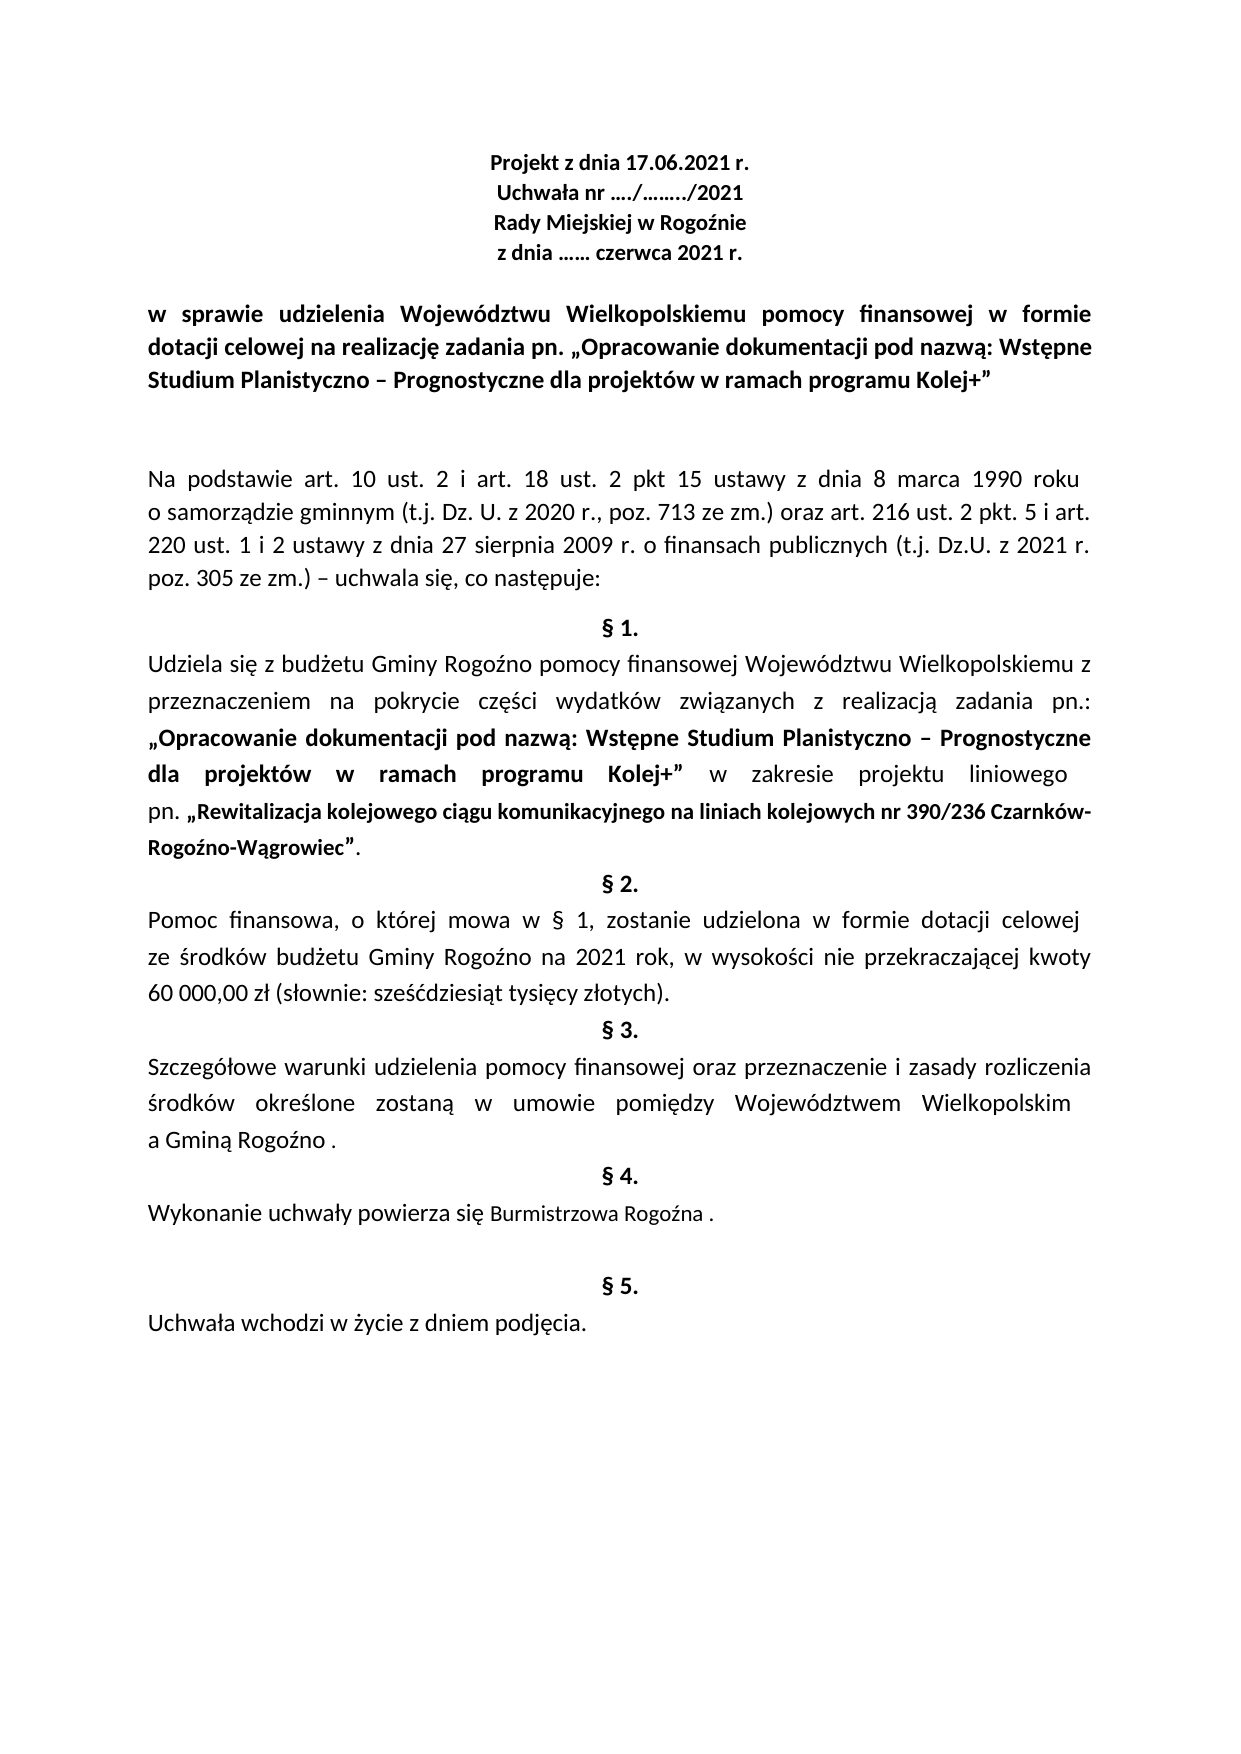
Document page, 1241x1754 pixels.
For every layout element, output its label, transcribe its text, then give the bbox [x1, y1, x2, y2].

text z dnia …… czerwca 2021 r. [148, 238, 1093, 266]
text Projekt z dnia 17.06.2021 r. [148, 148, 1093, 176]
text § 3. [148, 1014, 1093, 1045]
text w sprawie udzielenia Województwu Wielkopolskiemu pomocy finansowej w formie dotacji celowej na realizację zadania pn. „Opracowanie dokumentacji pod nazwą: Wstępne Studium Planistyczno – Prognostyczne dla projektów w ramach programu Kolej+” [148, 299, 1093, 395]
text Szczegółowe warunki udzielenia pomocy finansowej oraz przeznaczenie i zasady rozliczenia środków określone zostaną w umowie pomiędzy Województwem Wielkopolskim a Gminą Rogoźno . [148, 1051, 1093, 1154]
text § 4. [148, 1160, 1093, 1191]
text Rady Miejskiej w Rogoźnie [148, 208, 1093, 236]
text Wykonanie uchwały powierza się Burmistrzowa Rogoźna . [148, 1197, 1093, 1227]
text Na podstawie art. 10 ust. 2 i art. 18 ust. 2 pkt 15 ustawy z dnia 8 marca 1990 roku o samorządzie gminnym (t.j. Dz. U. z 2020 r., poz. 713 ze zm.) oraz art. 216 ust. 2 pkt. 5 i art. 220 ust. 1 i 2 ustawy z dnia 27 sierpnia 2009 r. o finansach publicznych (t.j. Dz.U. z 2021 r. poz. 305 ze zm.) – uchwala się, co następuje: [148, 464, 1093, 593]
text § 2. [148, 868, 1093, 898]
text § 5. [148, 1270, 1093, 1301]
text § 1. [148, 612, 1093, 642]
text Pomoc finansowa, o której mowa w § 1, zostanie udzielona w formie dotacji celowej ze środków budżetu Gminy Rogoźno na 2021 rok, w wysokości nie przekraczającej kwoty 60 000,00 zł (słownie: sześćdziesiąt tysięcy złotych). [148, 904, 1093, 1008]
text Udziela się z budżetu Gminy Rogoźno pomocy finansowej Województwu Wielkopolskiemu z przeznaczeniem na pokrycie części wydatków związanych z realizacją zadania pn.: „Opracowanie dokumentacji pod nazwą: Wstępne Studium Planistyczno – Prognostyczne dla projektów w ramach programu Kolej+” w zakresie projektu liniowego pn. „Rewitalizacja kolejowego ciągu komunikacyjnego na liniach kolejowych nr 390/236 Czarnków-Rogoźno-Wągrowiec”. [148, 648, 1093, 862]
text Uchwała nr …./……../2021 [148, 178, 1093, 206]
text Uchwała wchodzi w życie z dniem podjęcia. [148, 1307, 1093, 1337]
